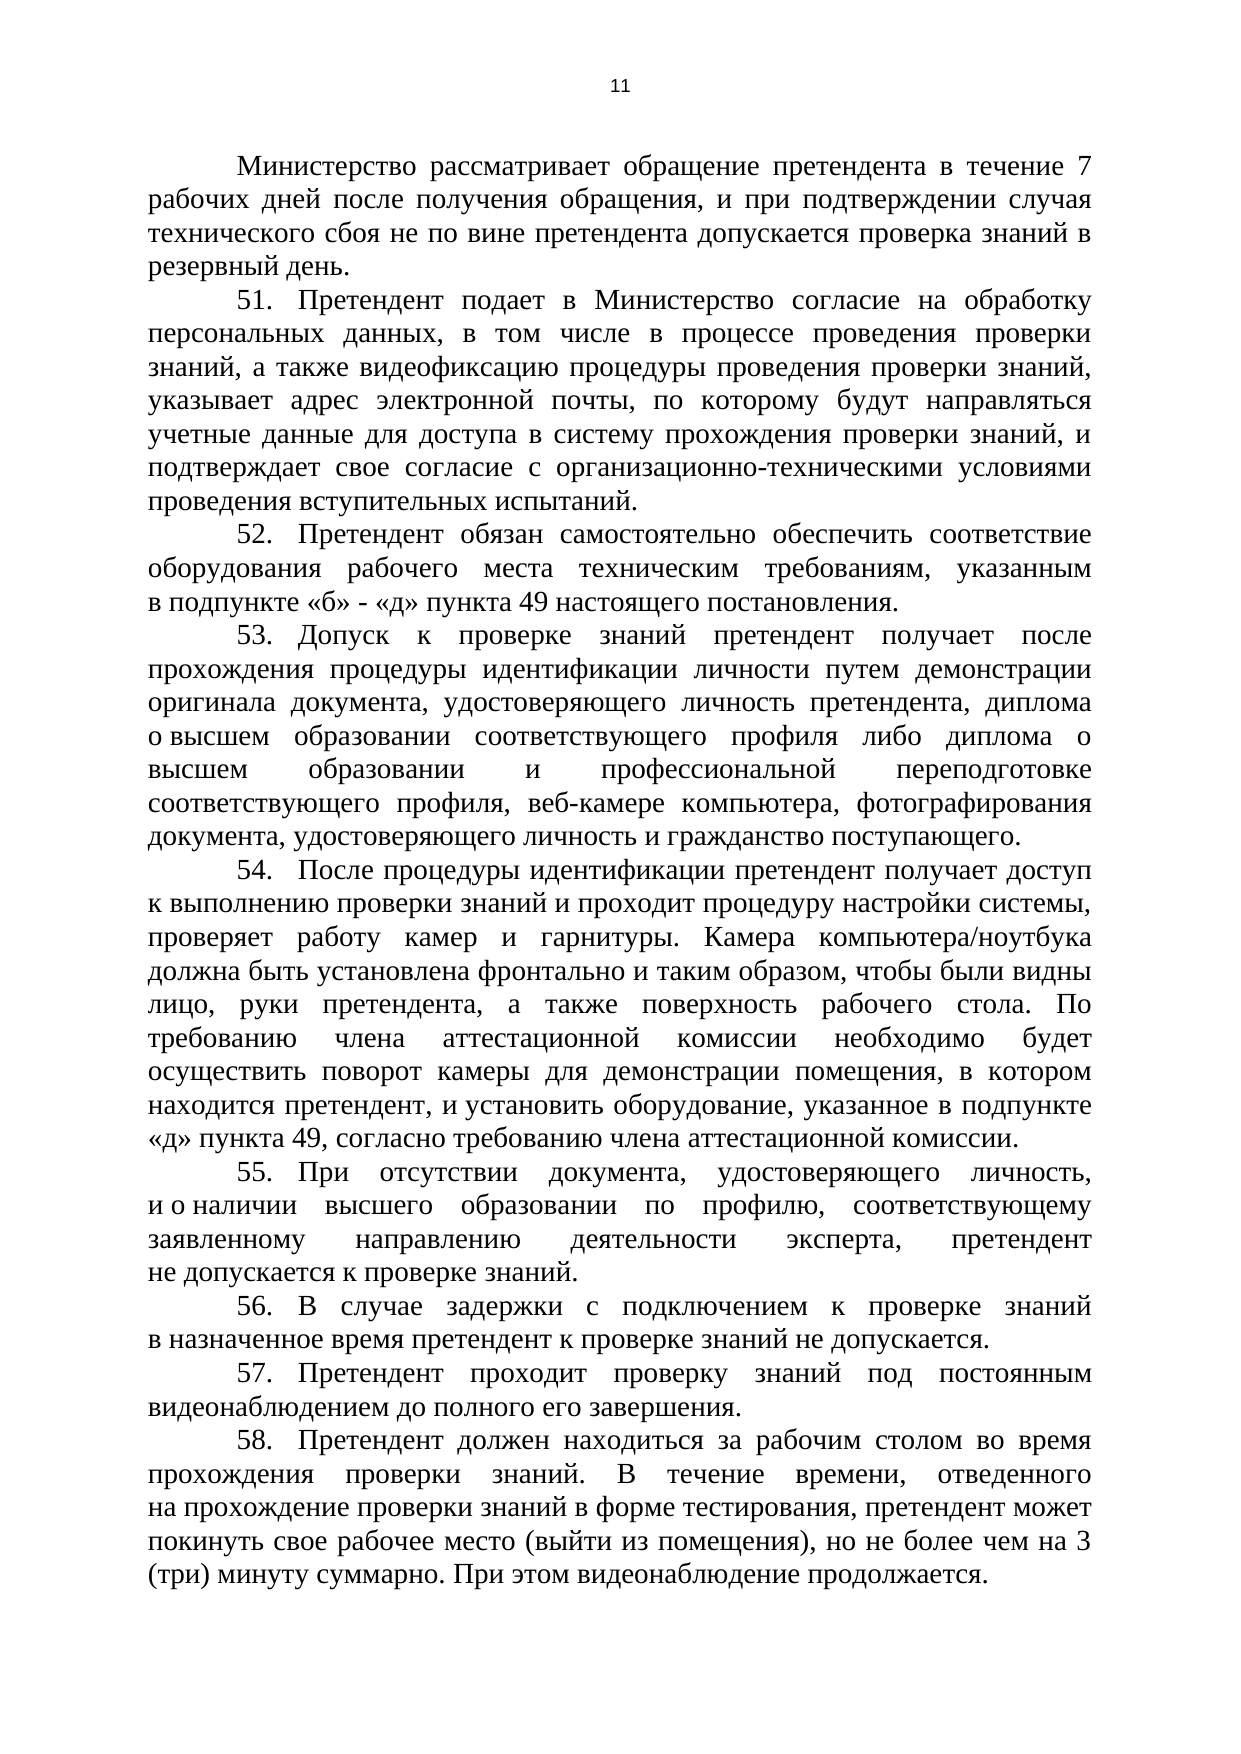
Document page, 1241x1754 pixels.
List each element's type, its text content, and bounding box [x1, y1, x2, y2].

list Претендент проходит проверку знаний под постоянным видеонаблюдением до полного его завершения. [148, 1355, 1092, 1422]
list Претендент должен находиться за рабочим столом во время прохождения проверки знаний. В течение времени, отведенного на прохождение проверки знаний в форме тестирования, претендент может покинуть свое рабочее место (выйти из помещения), но не более чем на 3 (три) минуту суммарно. При этом видеонаблюдение продолжается. [148, 1422, 1092, 1590]
list В случае задержки с подключением к проверке знаний в назначенное время претендент к проверке знаний не допускается. [148, 1288, 1092, 1355]
list При отсутствии документа, удостоверяющего личность, и о наличии высшего образовании по профилю, соответствующему заявленному направлению деятельности эксперта, претендент не допускается к проверке знаний. [148, 1154, 1092, 1288]
list Претендент подает в Министерство согласие на обработку персональных данных, в том числе в процессе проведения проверки знаний, а также видеофиксацию процедуры проведения проверки знаний, указывает адрес электронной почты, по которому будут направляться учетные данные для доступа в систему прохождения проверки знаний, и подтверждает свое согласие с организационно-техническими условиями проведения вступительных испытаний. [148, 282, 1092, 517]
list Допуск к проверке знаний претендент получает после прохождения процедуры идентификации личности путем демонстрации оригинала документа, удостоверяющего личность претендента, диплома о высшем образовании соответствующего профиля либо диплома о высшем образовании и профессиональной переподготовке соответствующего профиля, веб-камере компьютера, фотографирования документа, удостоверяющего личность и гражданство поступающего. [148, 617, 1092, 852]
text Министерство рассматривает обращение претендента в течение 7 рабочих дней после получения обращения, и при подтверждении случая технического сбоя не по вине претендента допускается проверка знаний в резервный день. [148, 148, 1092, 282]
list После процедуры идентификации претендент получает доступ к выполнению проверки знаний и проходит процедуру настройки системы, проверяет работу камер и гарнитуры. Камера компьютера/ноутбука должна быть установлена фронтально и таким образом, чтобы были видны лицо, руки претендента, а также поверхность рабочего стола. По требованию члена аттестационной комиссии необходимо будет осуществить поворот камеры для демонстрации помещения, в котором находится претендент, и установить оборудование, указанное в подпункте «д» пункта 49, согласно требованию члена аттестационной комиссии. [148, 852, 1092, 1154]
list Претендент обязан самостоятельно обеспечить соответствие оборудования рабочего места техническим требованиям, указанным в подпункте «б» - «д» пункта 49 настоящего постановления. [148, 517, 1092, 617]
